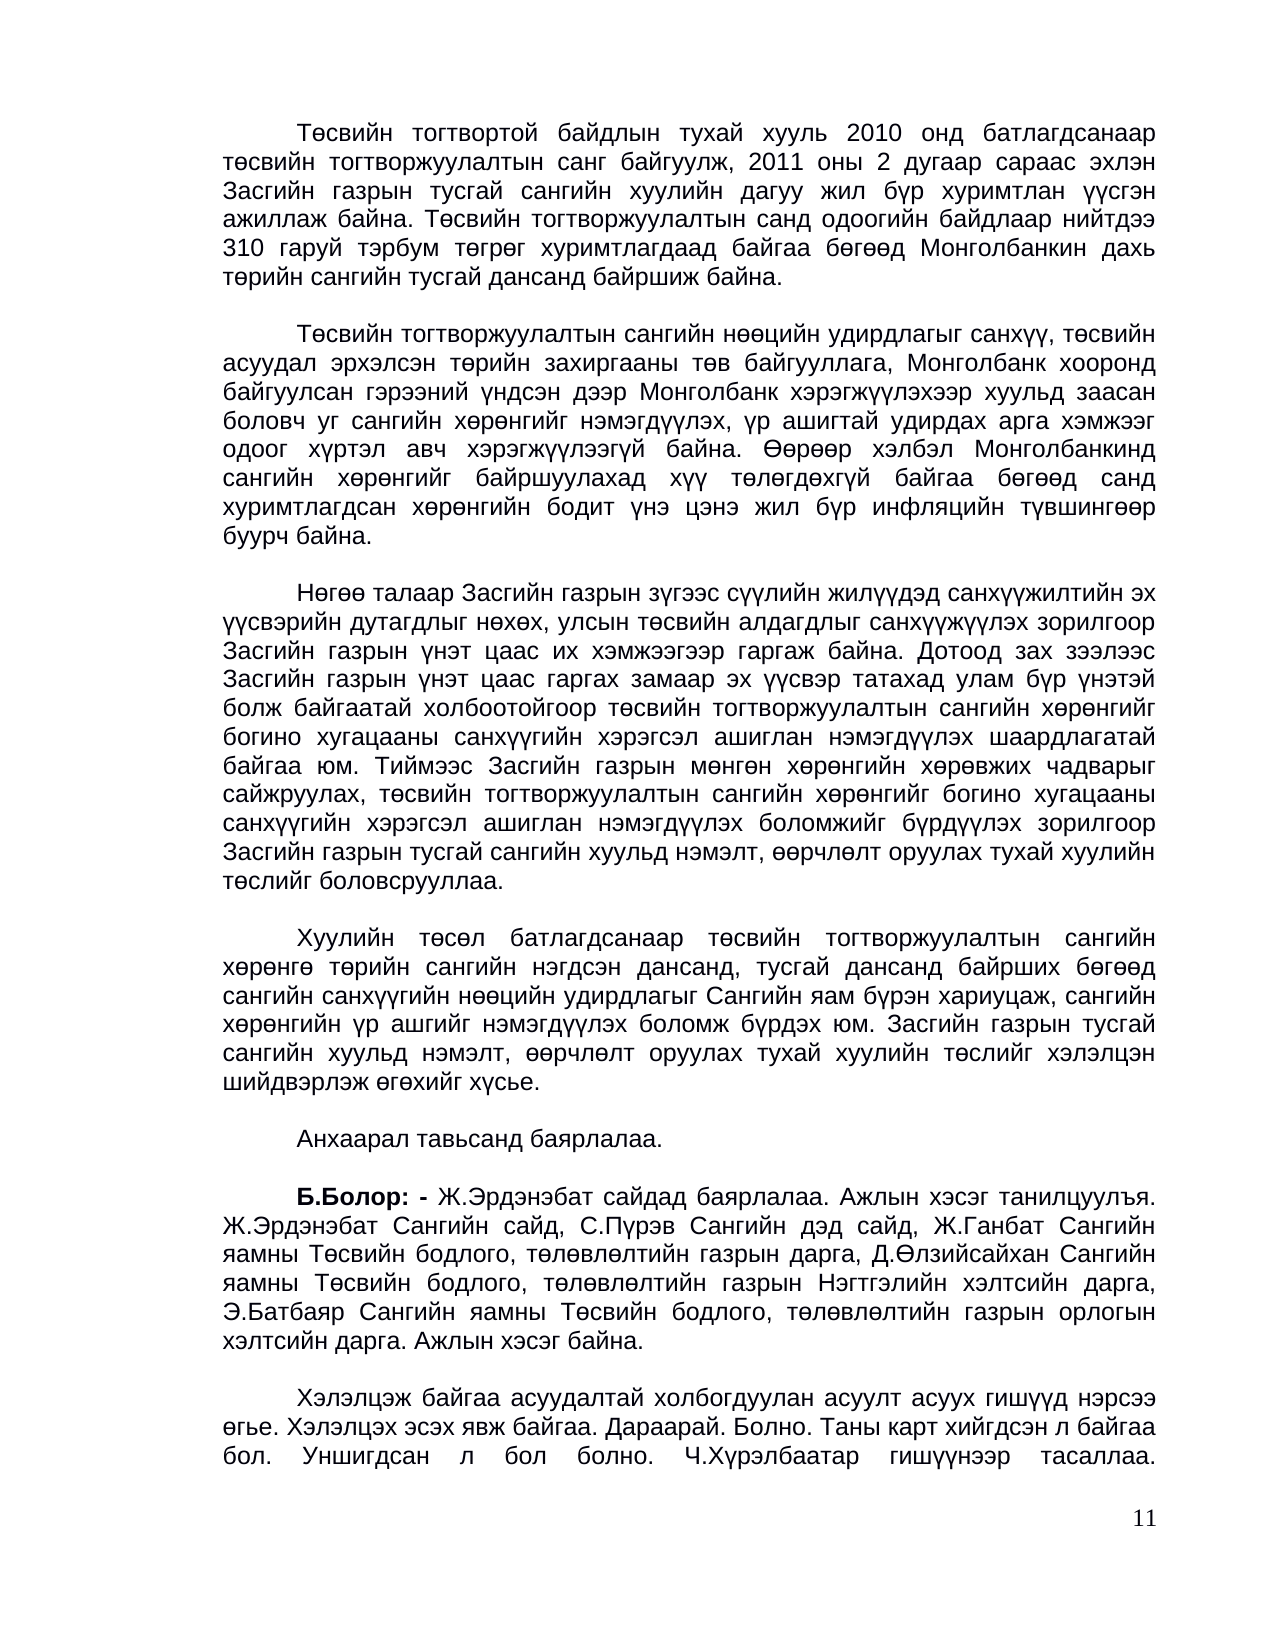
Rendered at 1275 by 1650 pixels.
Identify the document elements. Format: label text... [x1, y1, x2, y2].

text Нөгөө талаар Засгийн газрын зүгээс сүүлийн жилүүдэд санхүүжилтийн эх үүсвэрийн дутагдлыг нөхөх, улсын төсвийн алдагдлыг санхүүжүүлэх зорилгоор Засгийн газрын үнэт цаас их хэмжээгээр гаргаж байна. Дотоод зах зээлээс Засгийн газрын үнэт цаас гаргах замаар эх үүсвэр татахад улам бүр үнэтэй болж байгаатай холбоотойгоор төсвийн тогтворжуулалтын сангийн хөрөнгийг богино хугацааны санхүүгийн хэрэгсэл ашиглан нэмэгдүүлэх шаардлагатай байгаа юм. Тиймээс Засгийн газрын мөнгөн хөрөнгийн хөрөвжих чадварыг сайжруулах, төсвийн тогтворжуулалтын сангийн хөрөнгийг богино хугацааны санхүүгийн хэрэгсэл ашиглан нэмэгдүүлэх боломжийг бүрдүүлэх зорилгоор Засгийн газрын тусгай сангийн хуульд нэмэлт, өөрчлөлт оруулах тухай хуулийн төслийг боловсрууллаа. [222, 578, 1157, 894]
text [222, 1383, 1157, 1469]
text Төсвийн тогтвортой байдлын тухай хууль 2010 онд батлагдсанаар төсвийн тогтворжуулалтын санг байгуулж, 2011 оны 2 дугаар сараас эхлэн Засгийн газрын тусгай сангийн хуулийн дагуу жил бүр хуримтлан үүсгэн ажиллаж байна. Төсвийн тогтворжуулалтын санд одоогийн байдлаар нийтдээ 310 гаруй тэрбум төгрөг хуримтлагдаад байгаа бөгөөд Монголбанкин дахь төрийн сангийн тусгай дансанд байршиж байна. [222, 118, 1157, 291]
text Анхаарал тавьсанд баярлалаа. [222, 1124, 1157, 1153]
text Төсвийн тогтворжуулалтын сангийн нөөцийн удирдлагыг санхүү, төсвийн асуудал эрхэлсэн төрийн захиргааны төв байгууллага, Монголбанк хооронд байгуулсан гэрээний үндсэн дээр Монголбанк хэрэгжүүлэхээр хуульд заасан боловч уг сангийн хөрөнгийг нэмэгдүүлэх, үр ашигтай удирдах арга хэмжээг одоог хүртэл авч хэрэгжүүлээгүй байна. Өөрөөр хэлбэл Монголбанкинд сангийн хөрөнгийг байршуулахад хүү төлөгдөхгүй байгаа бөгөөд санд хуримтлагдсан хөрөнгийн бодит үнэ цэнэ жил бүр инфляцийн түвшингөөр буурч байна. [222, 319, 1157, 549]
text Хуулийн төсөл батлагдсанаар төсвийн тогтворжуулалтын сангийн хөрөнгө төрийн сангийн нэгдсэн дансанд, тусгай дансанд байрших бөгөөд сангийн санхүүгийн нөөцийн удирдлагыг Сангийн яам бүрэн хариуцаж, сангийн хөрөнгийн үр ашгийг нэмэгдүүлэх боломж бүрдэх юм. Засгийн газрын тусгай сангийн хуульд нэмэлт, өөрчлөлт оруулах тухай хуулийн төслийг хэлэлцэн шийдвэрлэж өгөхийг хүсье. [222, 923, 1157, 1096]
text Б.Болор: - Ж.Эрдэнэбат сайдад баярлалаа. Ажлын хэсэг танилцуулъя. Ж.Эрдэнэбат Сангийн сайд, С.Пүрэв Сангийн дэд сайд, Ж.Ганбат Сангийн яамны Төсвийн бодлого, төлөвлөлтийн газрын дарга, Д.Өлзийсайхан Сангийн яамны Төсвийн бодлого, төлөвлөлтийн газрын Нэгтгэлийн хэлтсийн дарга, Э.Батбаяр Сангийн яамны Төсвийн бодлого, төлөвлөлтийн газрын орлогын хэлтсийн дарга. Ажлын хэсэг байна. [222, 1182, 1157, 1354]
